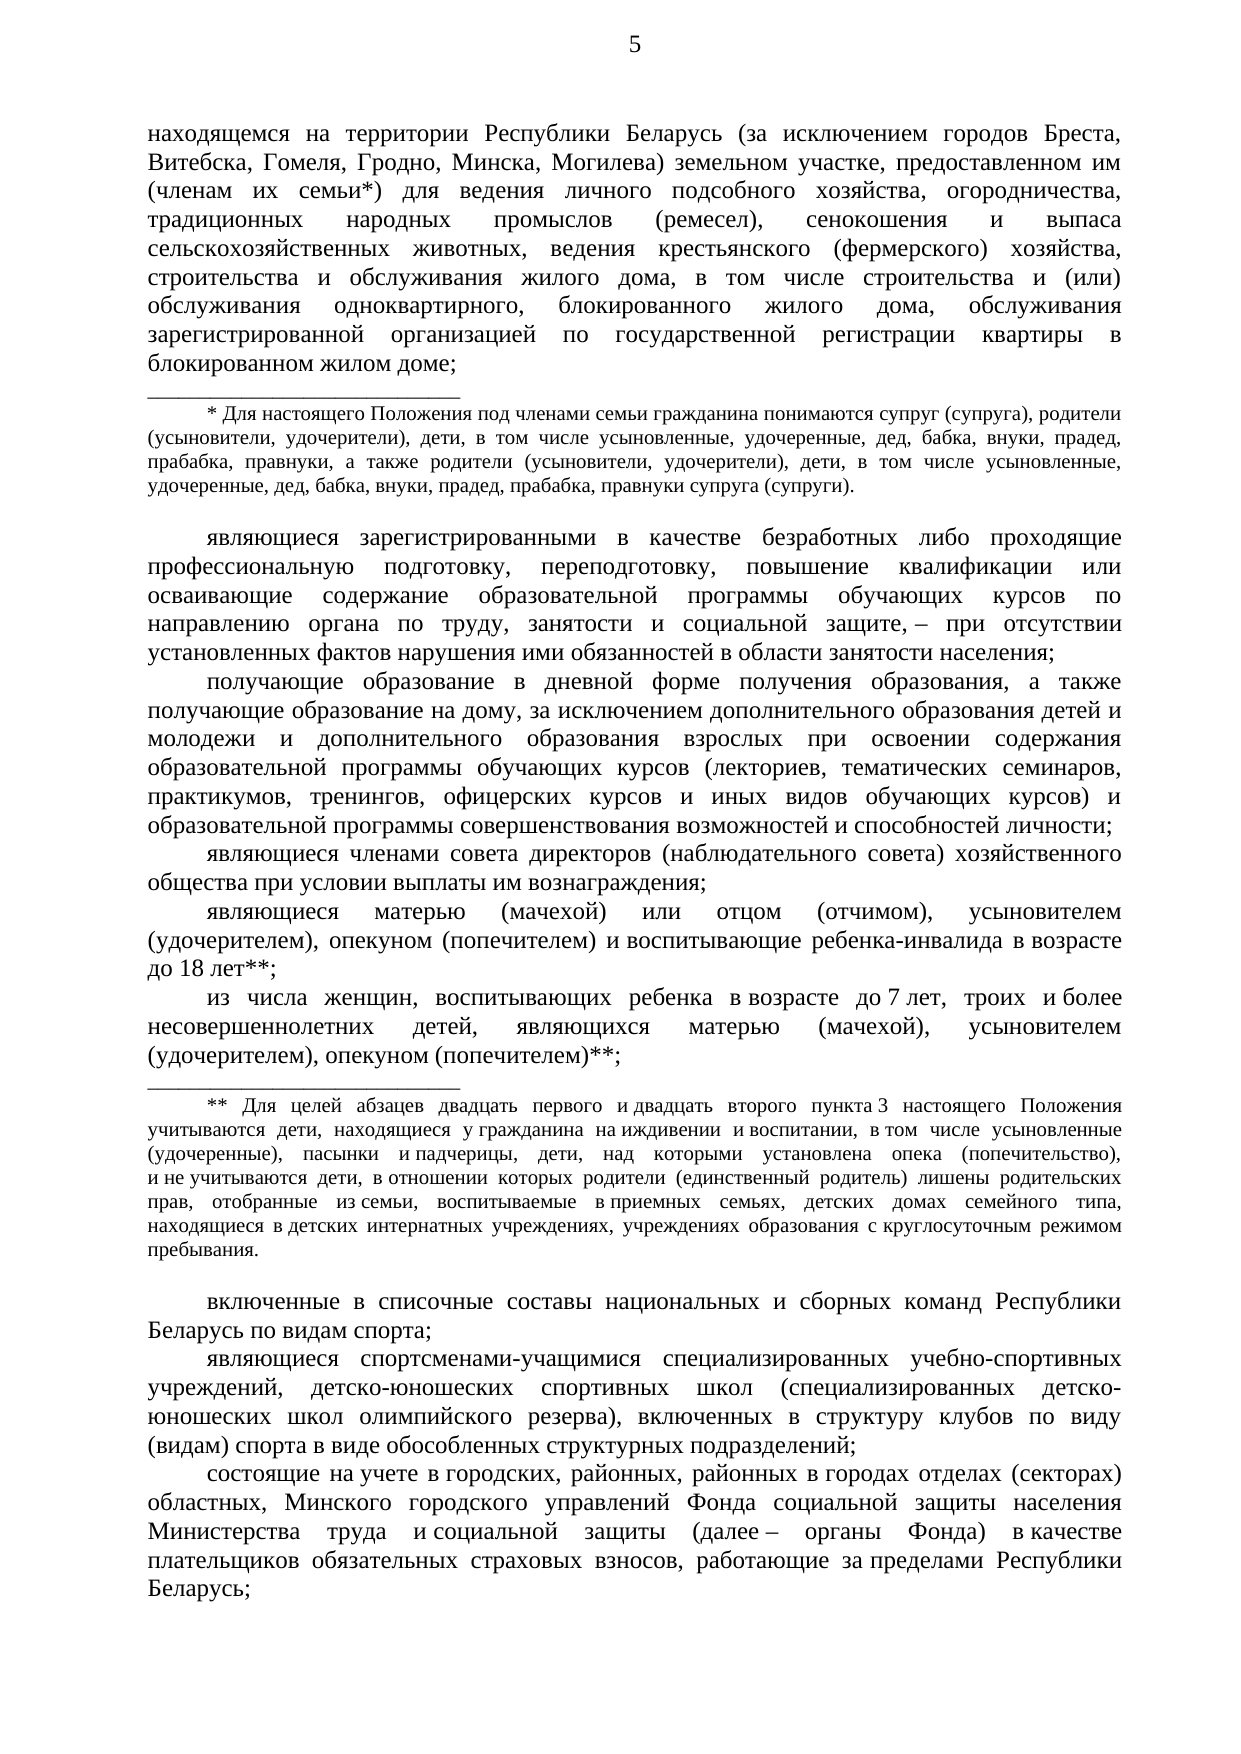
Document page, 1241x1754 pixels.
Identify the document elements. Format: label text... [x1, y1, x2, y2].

text получающие образование в дневной форме получения образования, а также получающие образование на дому, за исключением дополнительного образования детей и молодежи и дополнительного образования взрослых при освоении содержания образовательной программы обучающих курсов (лекториев, тематических семинаров, практикумов, тренингов, офицерских курсов и иных видов обучающих курсов) и образовательной программы совершенствования возможностей и способностей личности; [147, 666, 1122, 838]
text ______________________________ [147, 377, 1122, 401]
text ** Для целей абзацев двадцать первого и двадцать второго пункта 3 настоящего Положения учитываются дети, находящиеся у гражданина на иждивении и воспитании, в том числе усыновленные (удочеренные), пасынки и падчерицы, дети, над которыми установлена опека (попечительство), и не учитываются дети, в отношении которых родители (единственный родитель) лишены родительских прав, отобранные из семьи, воспитываемые в приемных семьях, детских домах семейного типа, находящиеся в детских интернатных учреждениях, учреждениях образования с круглосуточным режимом пребывания. [147, 1092, 1122, 1261]
text являющиеся членами совета директоров (наблюдательного совета) хозяйственного общества при условии выплаты им вознаграждения; [147, 838, 1122, 896]
text являющиеся матерью (мачехой) или отцом (отчимом), усыновителем (удочерителем), опекуном (попечителем) и воспитывающие ребенка-инвалида в возрасте до 18 лет**; [147, 896, 1122, 982]
text из числа женщин, воспитывающих ребенка в возрасте до 7 лет, троих и более несовершеннолетних детей, являющихся матерью (мачехой), усыновителем (удочерителем), опекуном (попечителем)**; [147, 982, 1122, 1068]
text * Для настоящего Положения под членами семьи гражданина понимаются супруг (супруга), родители (усыновители, удочерители), дети, в том числе усыновленные, удочеренные, дед, бабка, внуки, прадед, прабабка, правнуки, а также родители (усыновители, удочерители), дети, в том числе усыновленные, удочеренные, дед, бабка, внуки, прадед, прабабка, правнуки супруга (супруги). [147, 401, 1122, 497]
text являющиеся зарегистрированными в качестве безработных либо проходящие профессиональную подготовку, переподготовку, повышение квалификации или осваивающие содержание образовательной программы обучающих курсов по направлению органа по труду, занятости и социальной защите, – при отсутствии установленных фактов нарушения ими обязанностей в области занятости населения; [147, 522, 1122, 666]
text являющиеся спортсменами-учащимися специализированных учебно-спортивных учреждений, детско-юношеских спортивных школ (специализированных детско-юношеских школ олимпийского резерва), включенных в структуру клубов по виду (видам) спорта в виде обособленных структурных подразделений; [147, 1343, 1122, 1458]
text состоящие на учете в городских, районных, районных в городах отделах (секторах) областных, Минского городского управлений Фонда социальной защиты населения Министерства труда и социальной защиты (далее – органы Фонда) в качестве плательщиков обязательных страховых взносов, работающие за пределами Республики Беларусь; [147, 1458, 1122, 1602]
text включенные в списочные составы национальных и сборных команд Республики Беларусь по видам спорта; [147, 1286, 1122, 1343]
text ______________________________ [147, 1068, 1122, 1092]
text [147, 118, 1122, 377]
